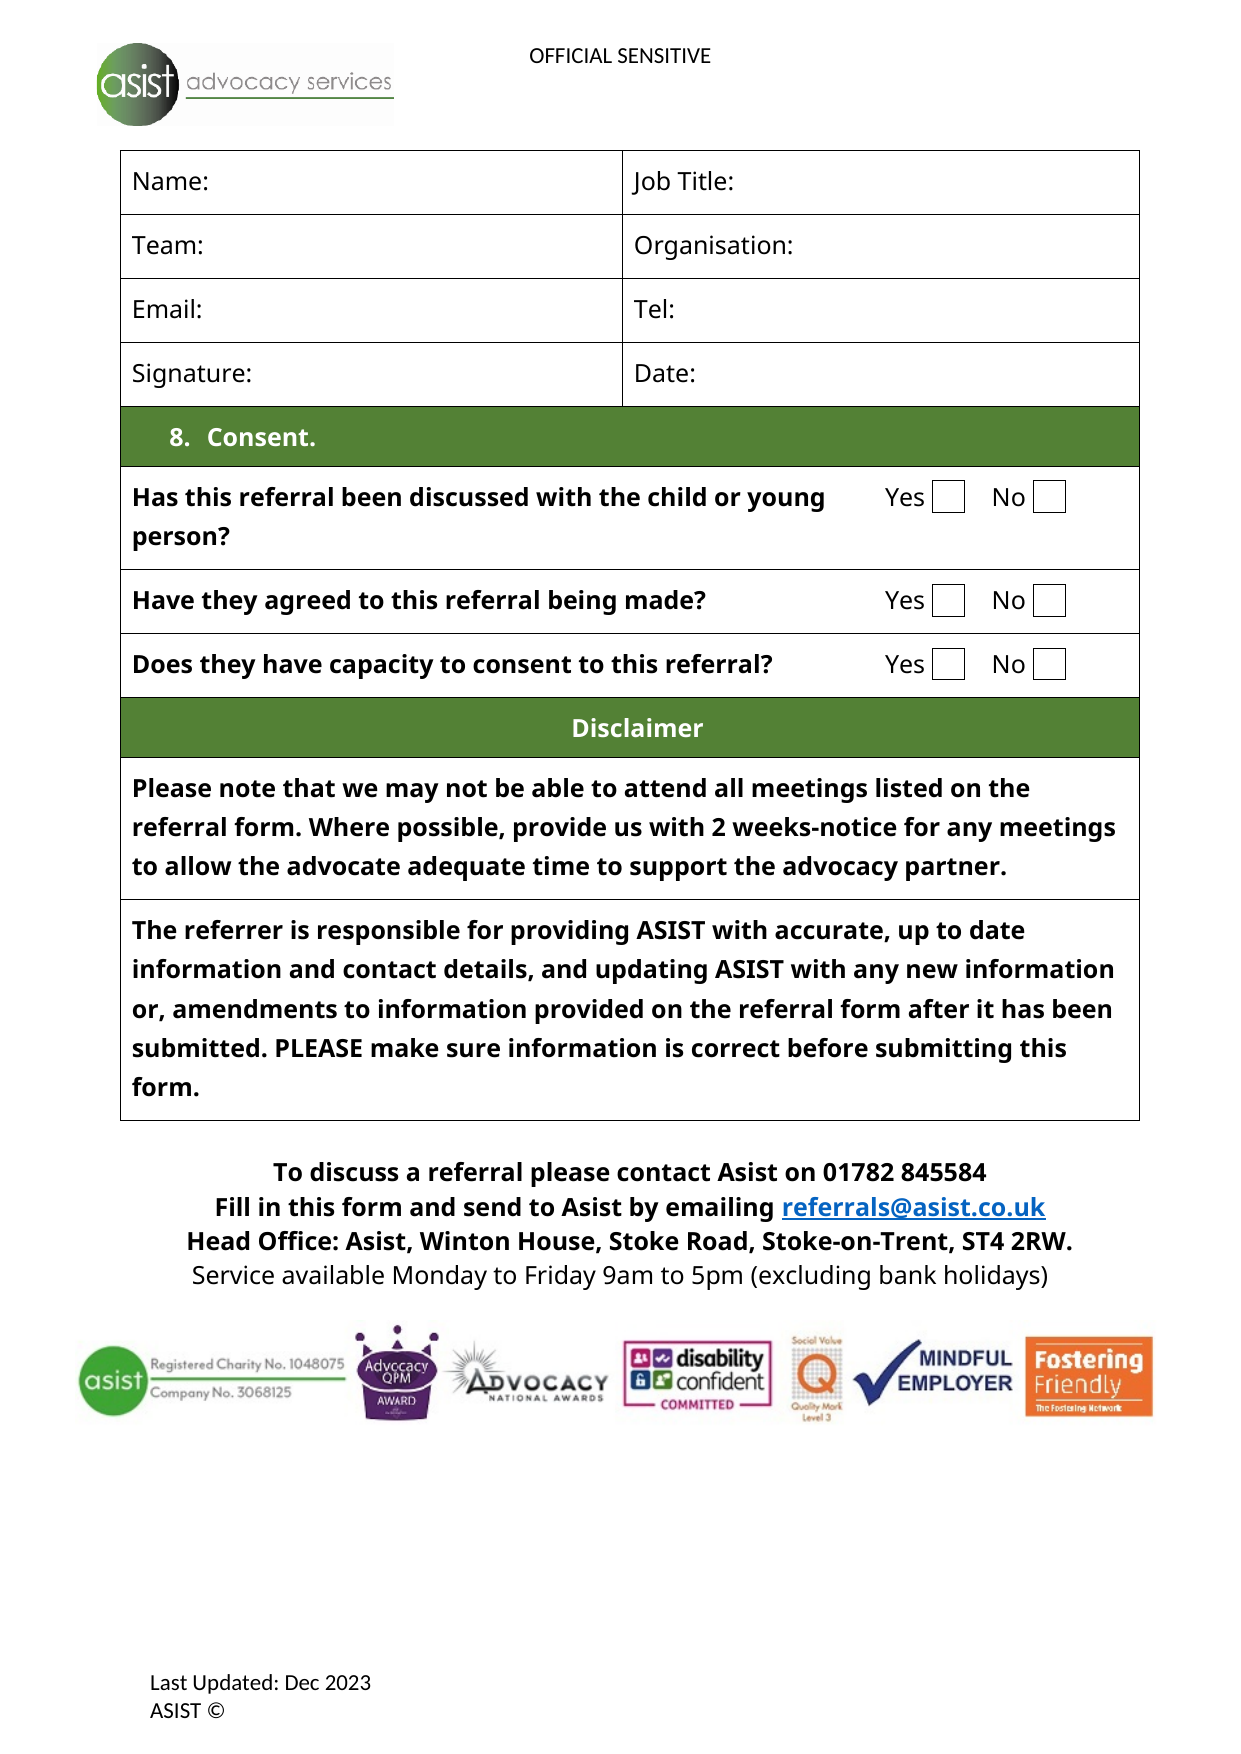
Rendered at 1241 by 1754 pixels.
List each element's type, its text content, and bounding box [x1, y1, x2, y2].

table_cell Team: [121, 215, 622, 278]
text Service available Monday to Friday 9am to 5pm (excluding bank holidays) [150, 1257, 1090, 1291]
table_cell Job Title: [623, 151, 1139, 214]
table_cell Yes No [874, 570, 1139, 633]
table_cell Yes No [874, 634, 1139, 697]
picture [75, 1320, 1166, 1431]
table_cell Email: [121, 279, 622, 342]
table_cell Have they agreed to this referral being made? [121, 570, 873, 633]
table_cell Tel: [623, 279, 1139, 342]
table_cell Does they have capacity to consent to this referral? [121, 634, 873, 697]
table_cell Disclaimer [121, 698, 1139, 757]
table_cell Please note that we may not be able to attend all meetings listed on the referral form. Where possible, provide us with 2 weeks-notice for any meetings to allow the advocate adequate time to support the advocacy partner. [121, 758, 1139, 899]
table_cell Consent. [121, 407, 1139, 466]
picture [96, 43, 394, 126]
table_cell Signature: [121, 343, 622, 406]
table_cell Name: [121, 151, 622, 214]
table_cell Has this referral been discussed with the child or young person? [121, 467, 873, 569]
table_cell Date: [623, 343, 1139, 406]
table_cell To discuss a referral please contact Asist on 01782 845584 Fill in this form and send to Asist by emailing referrals@asist.co.uk Head Office: Asist, Winton House, Stoke Road, Stoke-on-Trent, ST4 2RW. [120, 1121, 1139, 1257]
table_cell Yes No [874, 467, 1139, 569]
table_cell Organisation: [623, 215, 1139, 278]
table_cell The referrer is responsible for providing ASIST with accurate, up to date information and contact details, and updating ASIST with any new information or, amendments to information provided on the referral form after it has been submitted. PLEASE make sure information is correct before submitting this form. [121, 900, 1139, 1120]
